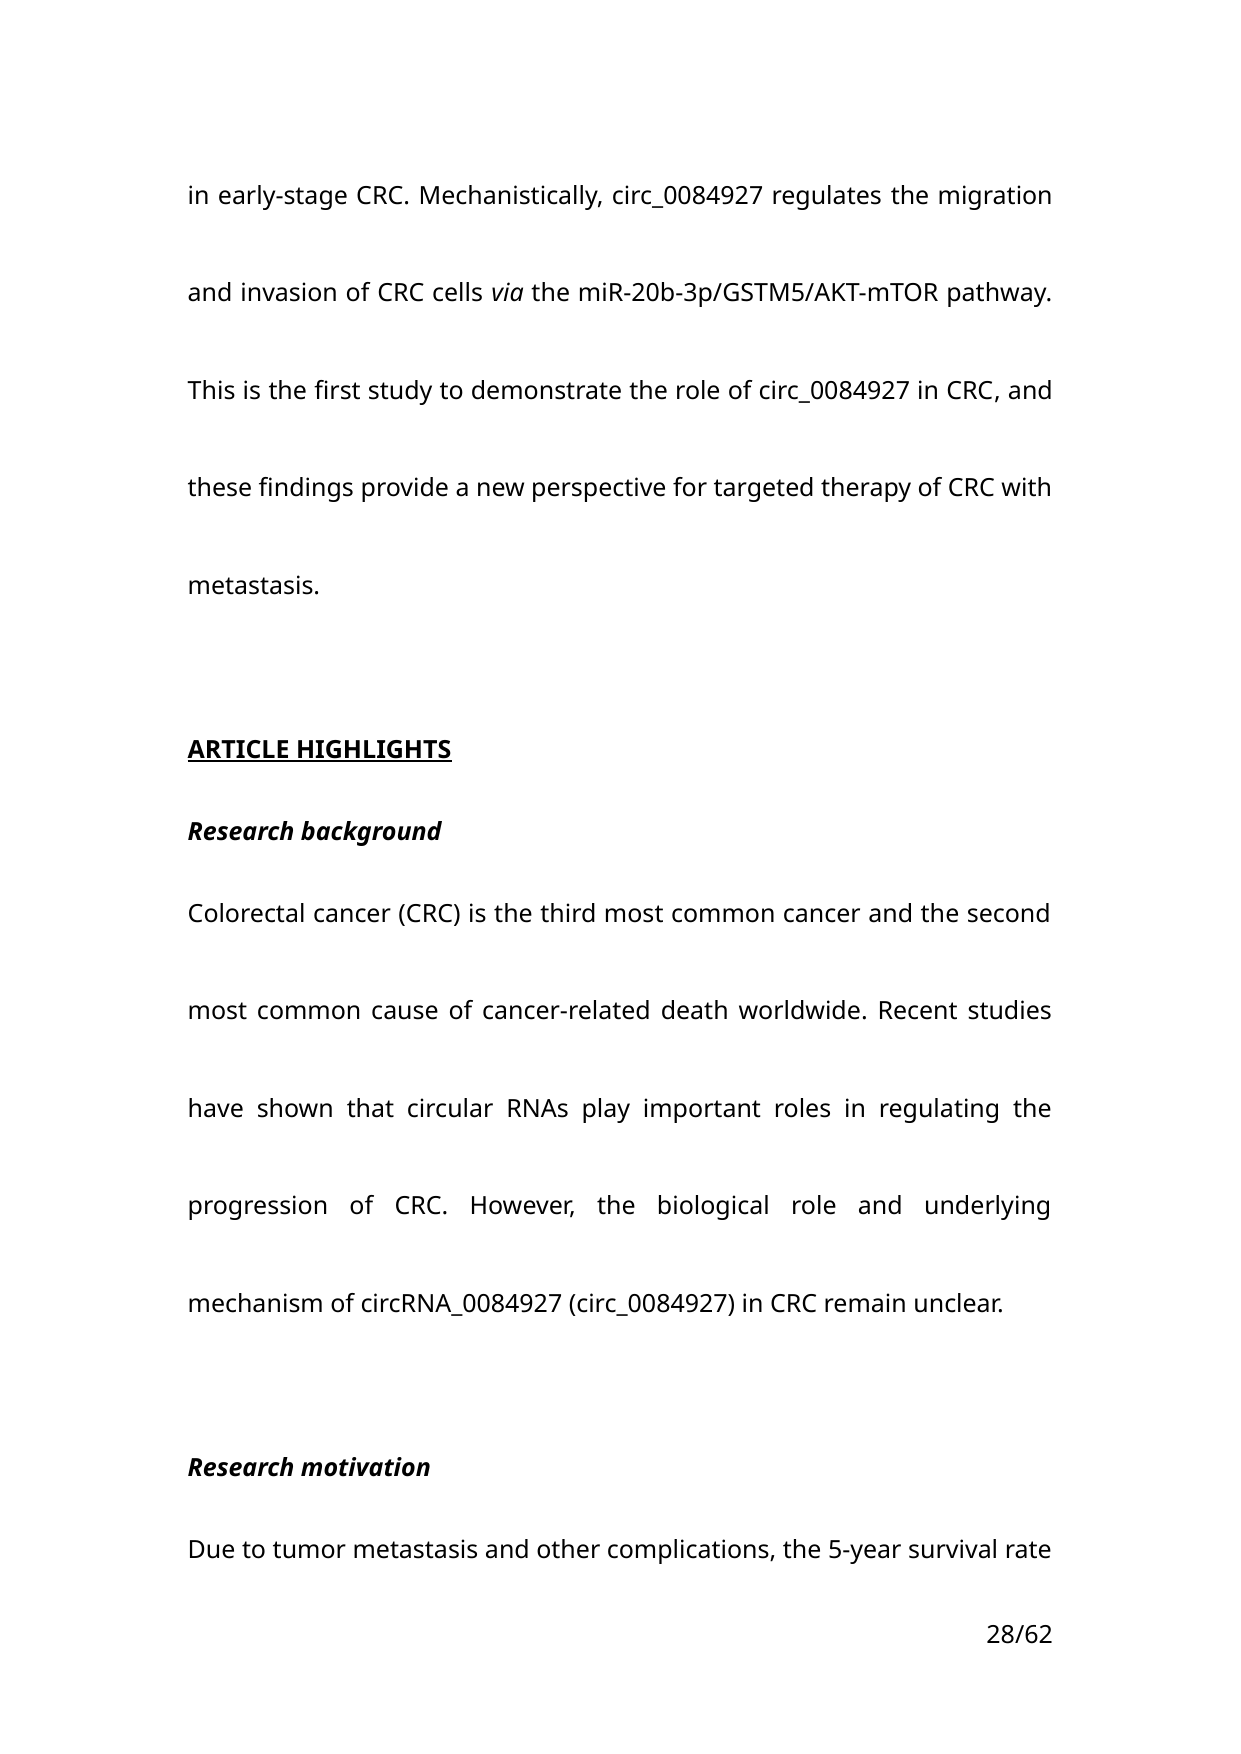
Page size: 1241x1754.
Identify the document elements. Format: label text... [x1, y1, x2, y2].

text Research background [187, 798, 1053, 863]
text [187, 1516, 1053, 1581]
text ARTICLE HIGHLIGHTS [187, 716, 1053, 781]
text Research motivation [187, 1434, 1053, 1499]
text Colorectal cancer (CRC) is the third most common cancer and the second most common cause of cancer-related death worldwide. Recent studies have shown that circular RNAs play important roles in regulating the progression of CRC. However, the biological role and underlying mechanism of circRNA_0084927 (circ_0084927) in CRC remain unclear. [187, 880, 1053, 1335]
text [187, 162, 1053, 617]
